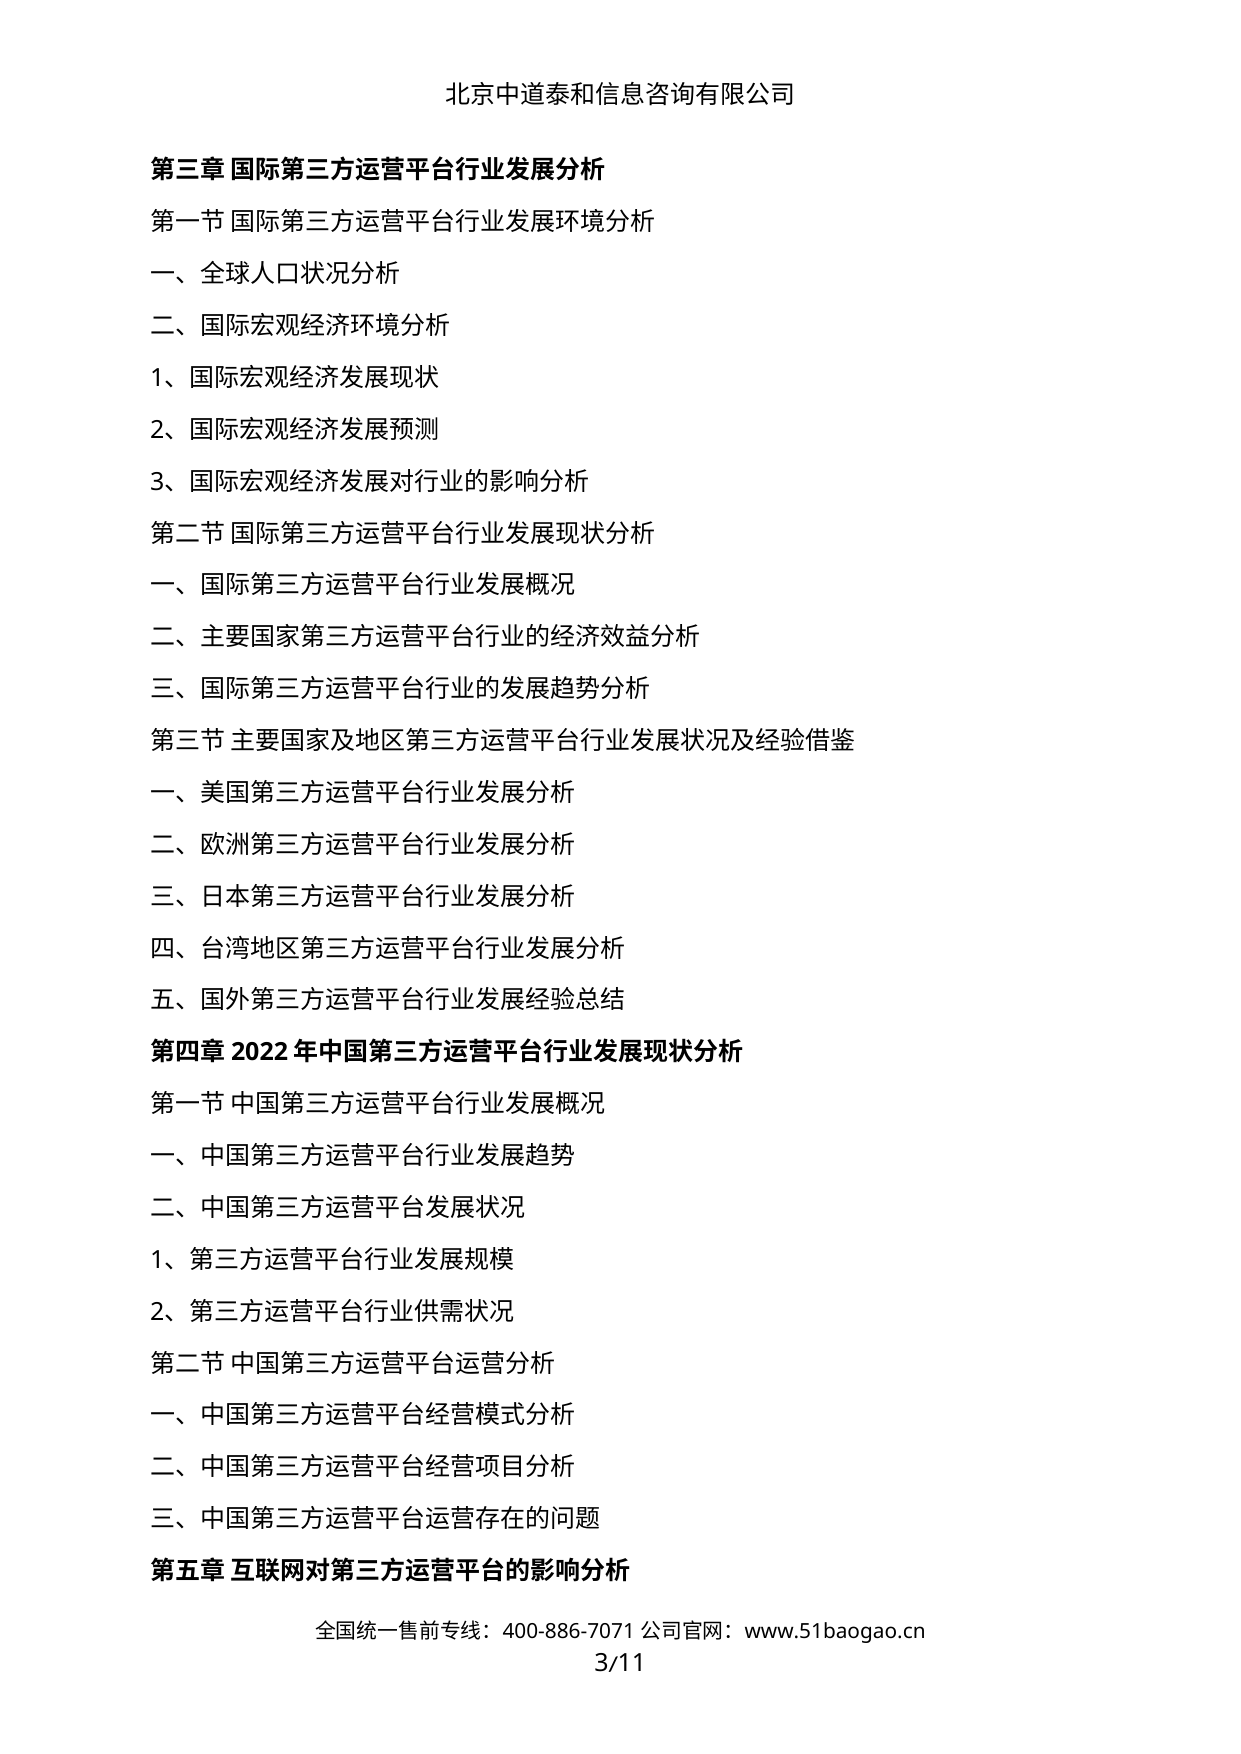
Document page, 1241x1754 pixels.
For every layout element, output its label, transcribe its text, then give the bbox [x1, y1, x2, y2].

text 三、中国第三方运营平台运营存在的问题 [150, 1499, 1090, 1535]
text 2、第三方运营平台行业供需状况 [150, 1291, 1090, 1327]
text 二、国际宏观经济环境分析 [150, 306, 1090, 342]
text 二、欧洲第三方运营平台行业发展分析 [150, 824, 1090, 861]
text 第三章 国际第三方运营平台行业发展分析 [150, 150, 1090, 186]
text 3、国际宏观经济发展对行业的影响分析 [150, 461, 1090, 497]
text 1、第三方运营平台行业发展规模 [150, 1239, 1090, 1276]
text 第五章 互联网对第三方运营平台的影响分析 [150, 1551, 1090, 1587]
text 一、全球人口状况分析 [150, 254, 1090, 290]
text 第一节 国际第三方运营平台行业发展环境分析 [150, 202, 1090, 238]
text 三、国际第三方运营平台行业的发展趋势分析 [150, 669, 1090, 705]
text 一、美国第三方运营平台行业发展分析 [150, 772, 1090, 809]
text 第三节 主要国家及地区第三方运营平台行业发展状况及经验借鉴 [150, 721, 1090, 757]
text 一、中国第三方运营平台经营模式分析 [150, 1395, 1090, 1431]
text 第二节 国际第三方运营平台行业发展现状分析 [150, 513, 1090, 549]
text 一、中国第三方运营平台行业发展趋势 [150, 1136, 1090, 1172]
text 2、国际宏观经济发展预测 [150, 409, 1090, 446]
text 二、中国第三方运营平台经营项目分析 [150, 1447, 1090, 1483]
text 三、日本第三方运营平台行业发展分析 [150, 876, 1090, 912]
text 二、主要国家第三方运营平台行业的经济效益分析 [150, 617, 1090, 653]
text 四、台湾地区第三方运营平台行业发展分析 [150, 928, 1090, 964]
text 一、国际第三方运营平台行业发展概况 [150, 565, 1090, 601]
text 第二节 中国第三方运营平台运营分析 [150, 1343, 1090, 1379]
text 第四章 2022年中国第三方运营平台行业发展现状分析 [150, 1032, 1090, 1068]
text 1、国际宏观经济发展现状 [150, 357, 1090, 394]
text 二、中国第三方运营平台发展状况 [150, 1187, 1090, 1224]
text 五、国外第三方运营平台行业发展经验总结 [150, 980, 1090, 1016]
text 第一节 中国第三方运营平台行业发展概况 [150, 1084, 1090, 1120]
